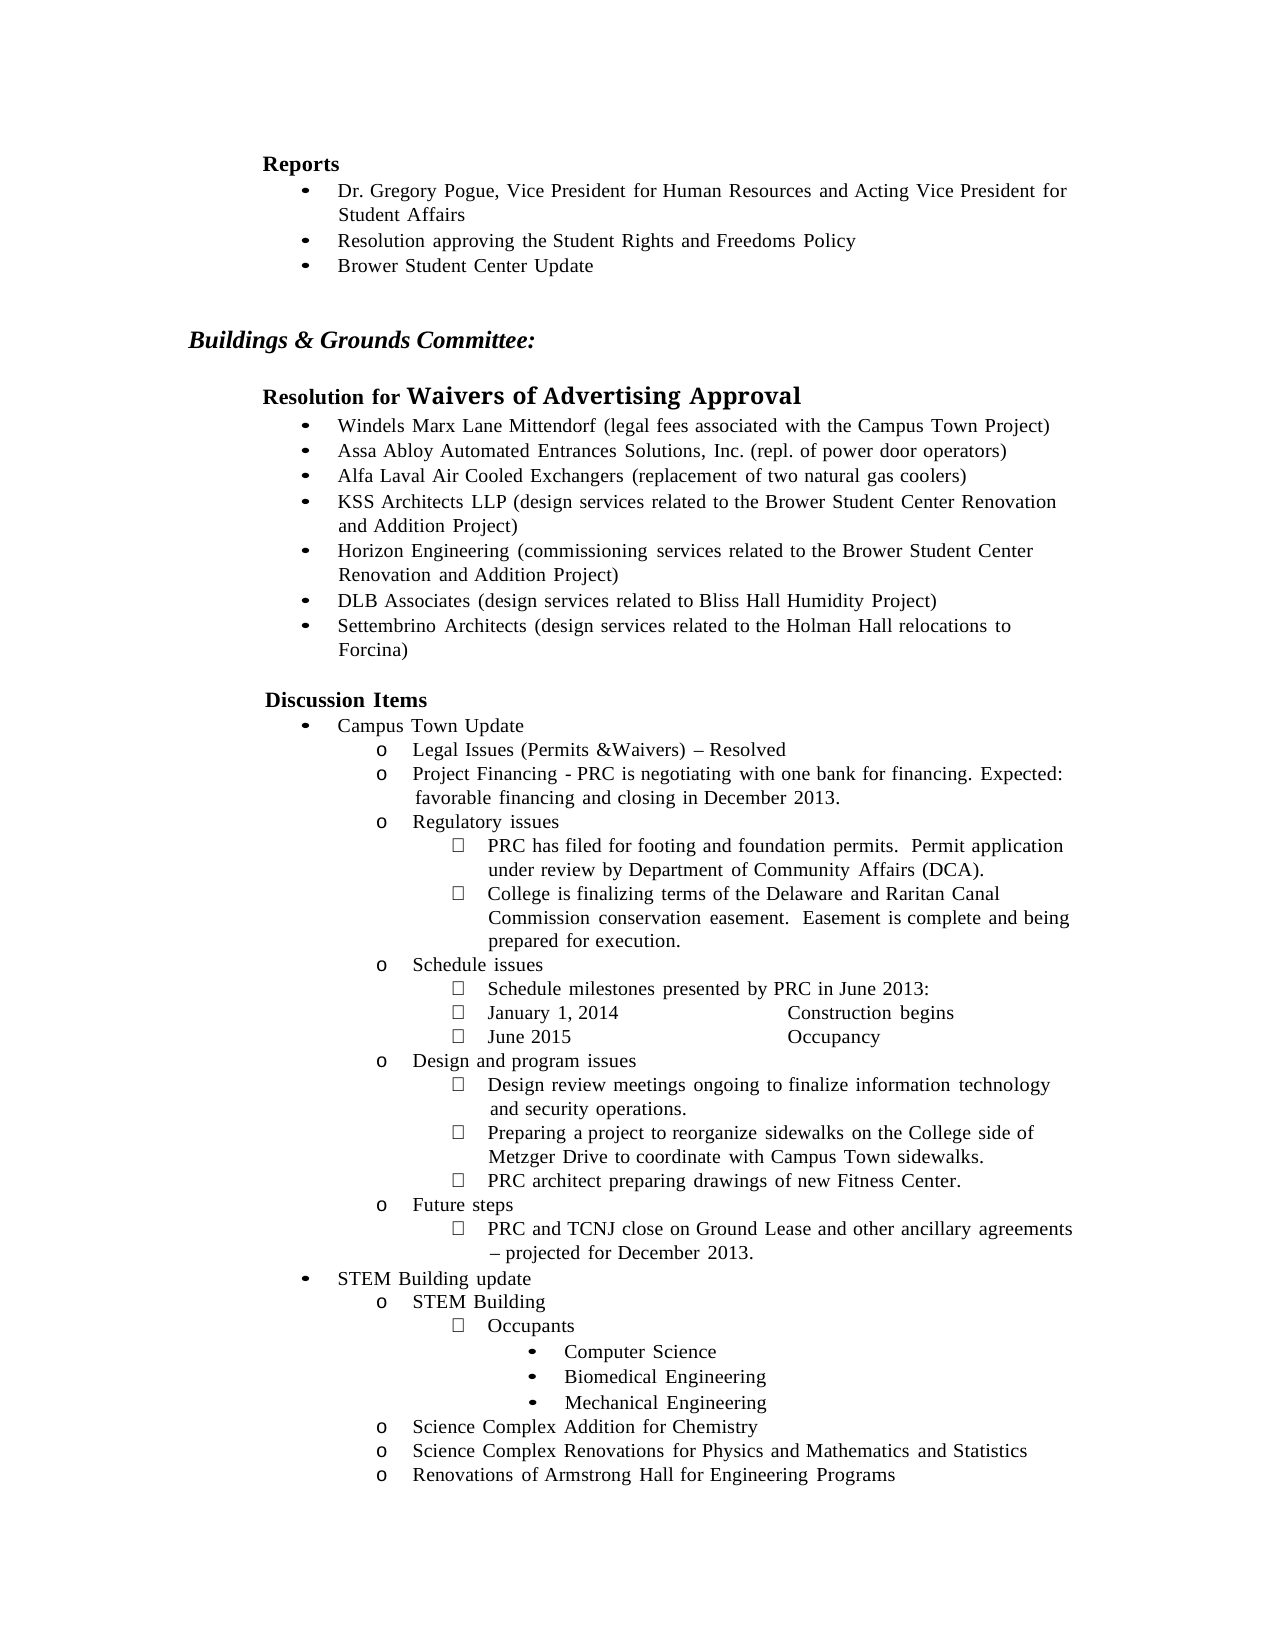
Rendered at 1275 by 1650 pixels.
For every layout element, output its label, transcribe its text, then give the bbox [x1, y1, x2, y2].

text and security operations. [484, 1097, 692, 1120]
text • Settembrino Architects (design services related to the Holman Hall relocations to [301, 614, 1098, 637]
text  Design review meetings ongoing to finalize information technology [451, 1074, 1098, 1096]
text • Biomedical Engineering [522, 1365, 772, 1388]
text • KSS Architects LLP (design services related to the Brower Student Center Renovation and Addition Project) [301, 490, 1066, 537]
text • Dr. Gregory Pogue, Vice President for Human Resources and Acting Vice President for [301, 179, 1098, 202]
text o Project Financing - PRC is negotiating with one bank for financing. Expected: [376, 762, 1098, 786]
text o Renovations of Armstrong Hall for Engineering Programs [376, 1463, 1098, 1487]
text • Computer Science [522, 1340, 722, 1363]
text o Schedule issues [376, 953, 1098, 978]
text • Assa Abloy Automated Entrances Solutions, Inc. (repl. of power door operators) [301, 439, 1098, 462]
text • Alfa Laval Air Cooled Exchangers (replacement of two natural gas coolers) [301, 464, 1098, 487]
text favorable financing and closing in December 2013. [409, 786, 846, 809]
text  Occupants [451, 1315, 1098, 1337]
text o Legal Issues (Permits &Waivers) – Resolved [376, 738, 1098, 762]
text  June 2015 Occupancy [451, 1025, 1098, 1048]
text • Campus Town Update [301, 714, 1098, 737]
text Renovation and Addition Project) [338, 563, 1098, 586]
text o Future steps [376, 1193, 1098, 1218]
text  Schedule milestones presented by PRC in June 2013: [451, 978, 1098, 1000]
text • DLB Associates (design services related to Bliss Hall Humidity Project) [301, 589, 1098, 612]
text under review by Department of Community Affairs (DCA). [488, 858, 1098, 881]
text • Windels Marx Lane Mittendorf (legal fees associated with the Campus Town Project) [301, 414, 1098, 437]
text  PRC and TCNJ close on Ground Lease and other ancillary agreements [451, 1218, 1098, 1240]
text o Design and program issues [376, 1049, 1098, 1074]
text Discussion Items [259, 687, 432, 712]
text Buildings & Grounds Committee: [188, 326, 1098, 354]
text • STEM Building update [301, 1266, 1098, 1289]
text Student Affairs [338, 203, 1098, 226]
text Forcina) [338, 638, 1098, 661]
text – projected for December 2013. [484, 1241, 759, 1264]
text o Science Complex Renovations for Physics and Mathematics and Statistics [376, 1439, 1098, 1463]
text Metzger Drive to coordinate with Campus Town sidewalks. [488, 1145, 1098, 1168]
text • Horizon Engineering (commissioning services related to the Brower Student Center [301, 539, 1098, 562]
text Reports [188, 151, 1098, 176]
text • Mechanical Engineering [522, 1391, 773, 1414]
text  PRC has filed for footing and foundation permits. Permit application [451, 834, 1098, 857]
text  College is finalizing terms of the Delaware and Raritan Canal Commission conservation easement. Easement is complete and being prepared for execution. [451, 882, 1077, 952]
text • Brower Student Center Update [301, 254, 1098, 277]
text o Regulatory issues [376, 810, 1098, 834]
text o STEM Building [376, 1291, 1098, 1315]
text  PRC architect preparing drawings of new Fitness Center. [451, 1169, 1098, 1192]
text Resolution for Waivers of Advertising Approval [188, 380, 1098, 411]
text  January 1, 2014 Construction begins [451, 1001, 1098, 1024]
text o Science Complex Addition for Chemistry [376, 1415, 1098, 1439]
text  Preparing a project to reorganize sidewalks on the College side of [451, 1121, 1098, 1144]
text • Resolution approving the Student Rights and Freedoms Policy [301, 229, 1098, 252]
